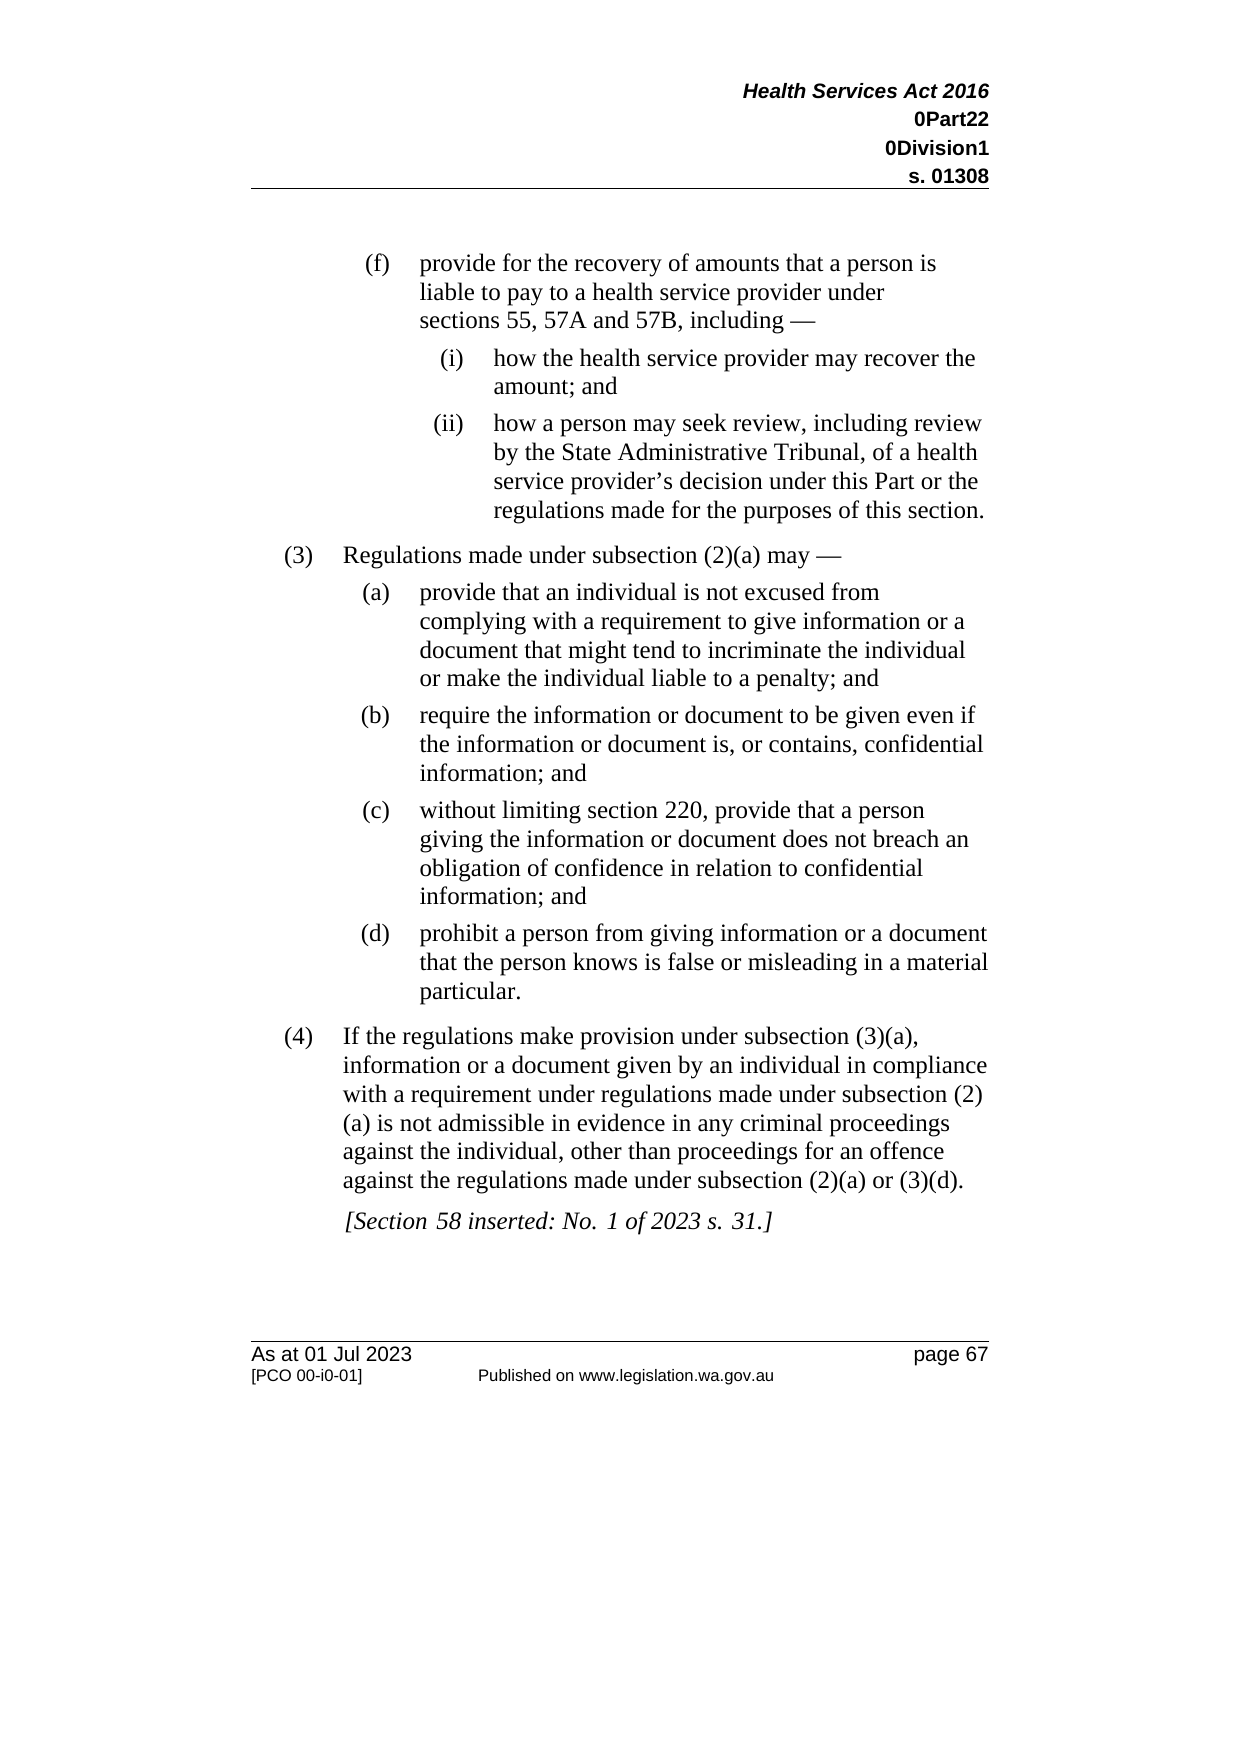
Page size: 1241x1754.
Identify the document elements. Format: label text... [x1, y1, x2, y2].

text (b) require the information or document to be given even if the information or document is, or contains, confidential information; and [251, 701, 989, 787]
text (c) without limiting section 220, provide that a person giving the information or document does not breach an obligation of confidence in relation to confidential information; and [251, 795, 989, 910]
text (i) how the health service provider may recover the amount; and [251, 343, 989, 400]
text (f) provide for the recovery of amounts that a person is liable to pay to a health service provider under sections 55, 57A and 57B, including — [251, 248, 989, 334]
text [Section 58 inserted: No. 1 of 2023 s. 31.] [251, 1206, 989, 1235]
text (a) provide that an individual is not excused from complying with a requirement to give information or a document that might tend to incriminate the individual or make the individual liable to a penalty; and [251, 577, 989, 692]
text (3) Regulations made under subsection (2)(a) may — [251, 540, 989, 569]
text (4) If the regulations make provision under subsection (3)(a), information or a document given by an individual in compliance with a requirement under regulations made under subsection (2)(a) is not admissible in evidence in any criminal proceedings against the individual, other than proceedings for an offence against the regulations made under subsection (2)(a) or (3)(d). [251, 1021, 989, 1194]
text (d) prohibit a person from giving information or a document that the person knows is false or misleading in a material particular. [251, 918, 989, 1005]
text (ii) how a person may seek review, including review by the State Administrative Tribunal, of a health service provider’s decision under this Part or the regulations made for the purposes of this section. [251, 408, 989, 523]
